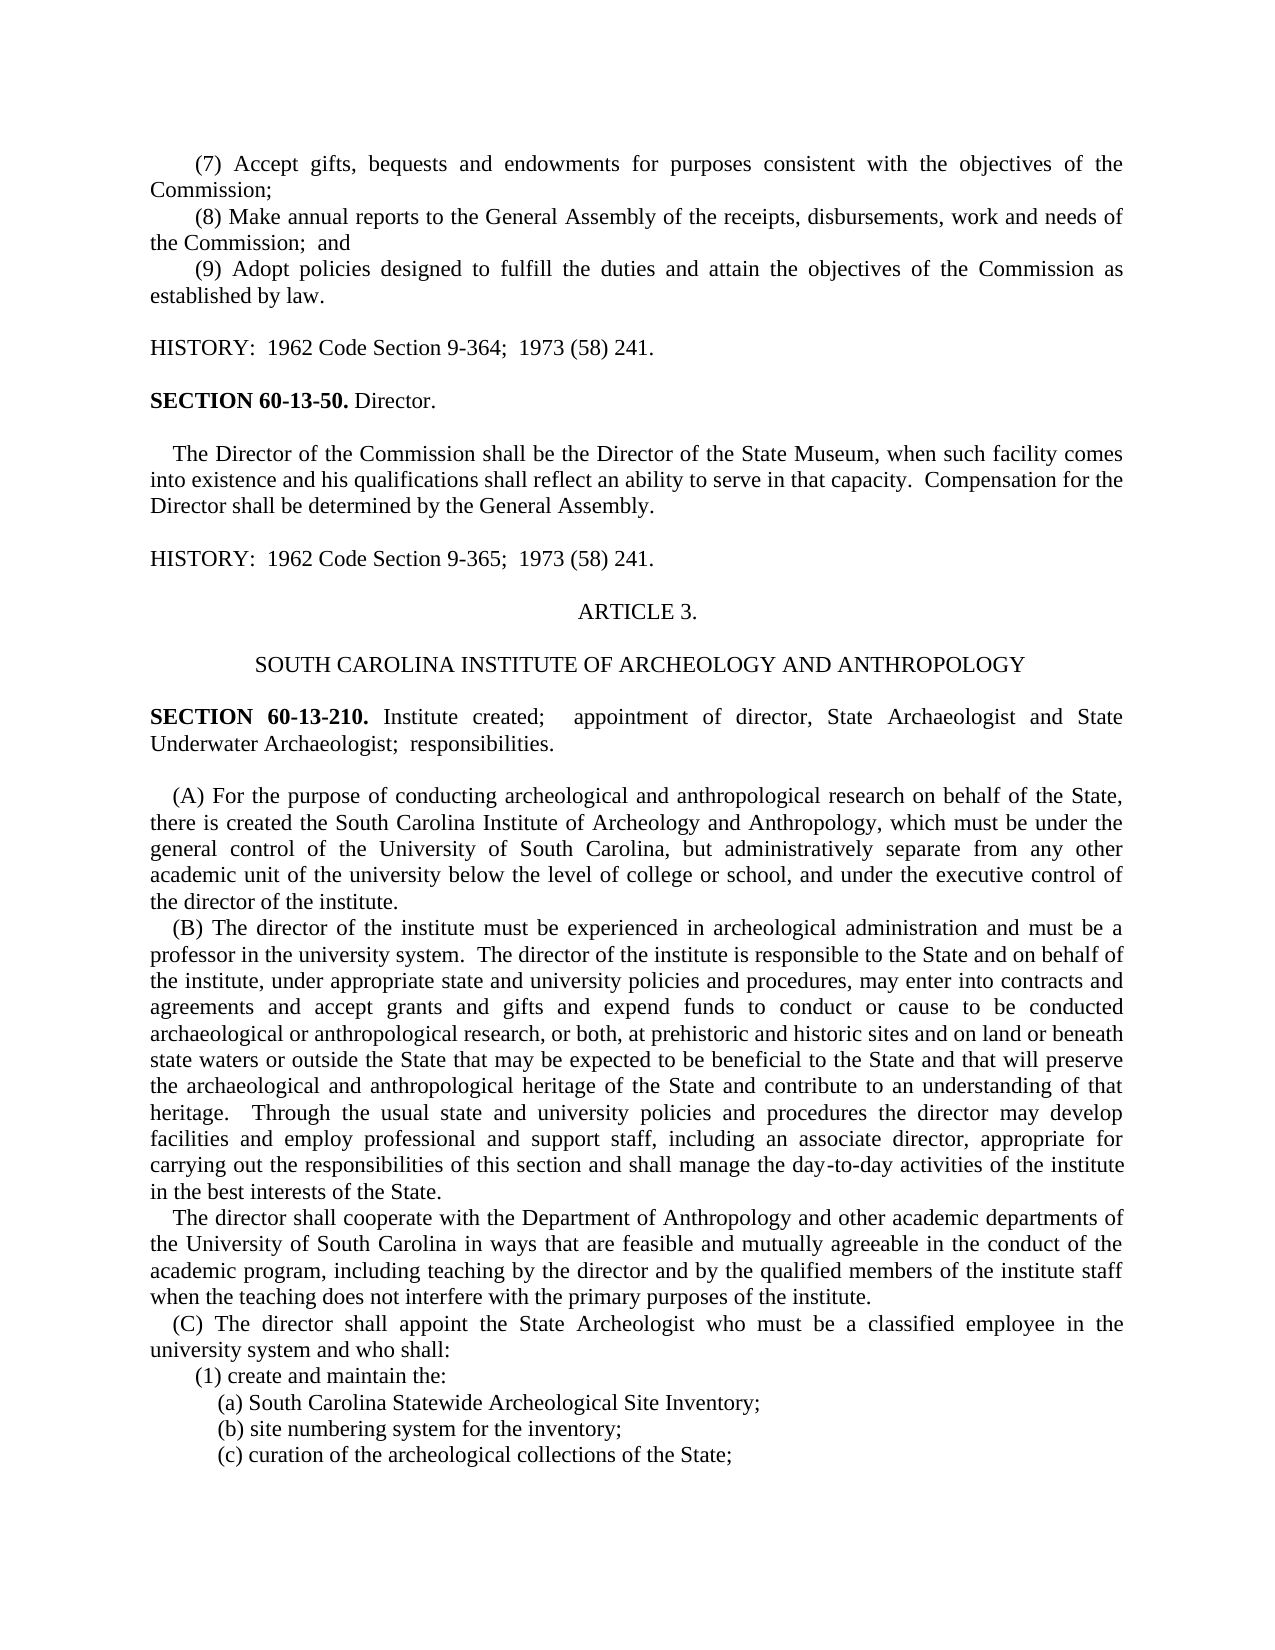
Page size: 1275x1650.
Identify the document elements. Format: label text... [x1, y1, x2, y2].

text (1) create and maintain the: [150, 1362, 1125, 1389]
text (a) South Carolina Statewide Archeological Site Inventory; [150, 1389, 1125, 1415]
text (C) The director shall appoint the State Archeologist who must be a classified employee in the university system and who shall: [150, 1309, 1125, 1362]
text SOUTH CAROLINA INSTITUTE OF ARCHEOLOGY AND ANTHROPOLOGY [150, 651, 1125, 677]
text (9) Adopt policies designed to fulfill the duties and attain the objectives of the Commission as established by law. [150, 255, 1125, 308]
text (8) Make annual reports to the General Assembly of the receipts, disbursements, work and needs of the Commission; and [150, 203, 1125, 255]
text ARTICLE 3. [150, 598, 1125, 624]
text (7) Accept gifts, bequests and endowments for purposes consistent with the objectives of the Commission; [150, 150, 1125, 203]
text The Director of the Commission shall be the Director of the State Museum, when such facility comes into existence and his qualifications shall reflect an ability to serve in that capacity. Compensation for the Director shall be determined by the General Assembly. [150, 440, 1125, 519]
text (b) site numbering system for the inventory; [150, 1415, 1125, 1441]
text HISTORY: 1962 Code Section 9-365; 1973 (58) 241. [150, 545, 1125, 572]
text (c) curation of the archeological collections of the State; [150, 1441, 1125, 1468]
text (A) For the purpose of conducting archeological and anthropological research on behalf of the State, there is created the South Carolina Institute of Archeology and Anthropology, which must be under the general control of the University of South Carolina, but administratively separate from any other academic unit of the university below the level of college or school, and under the executive control of the director of the institute. [150, 782, 1125, 914]
text HISTORY: 1962 Code Section 9-364; 1973 (58) 241. [150, 334, 1125, 361]
text SECTION 60-13-210. Institute created; appointment of director, State Archaeologist and State Underwater Archaeologist; responsibilities. [150, 703, 1125, 756]
text SECTION 60-13-50. Director. [150, 387, 1125, 413]
text (B) The director of the institute must be experienced in archeological administration and must be a professor in the university system. The director of the institute is responsible to the State and on behalf of the institute, under appropriate state and university policies and procedures, may enter into contracts and agreements and accept grants and gifts and expend funds to conduct or cause to be conducted archaeological or anthropological research, or both, at prehistoric and historic sites and on land or beneath state waters or outside the State that may be expected to be beneficial to the State and that will preserve the archaeological and anthropological heritage of the State and contribute to an understanding of that heritage. Through the usual state and university policies and procedures the director may develop facilities and employ professional and support staff, including an associate director, appropriate for carrying out the responsibilities of this section and shall manage the day-to-day activities of the institute in the best interests of the State. [150, 914, 1125, 1204]
text The director shall cooperate with the Department of Anthropology and other academic departments of the University of South Carolina in ways that are feasible and mutually agreeable in the conduct of the academic program, including teaching by the director and by the qualified members of the institute staff when the teaching does not interfere with the primary purposes of the institute. [150, 1204, 1125, 1309]
